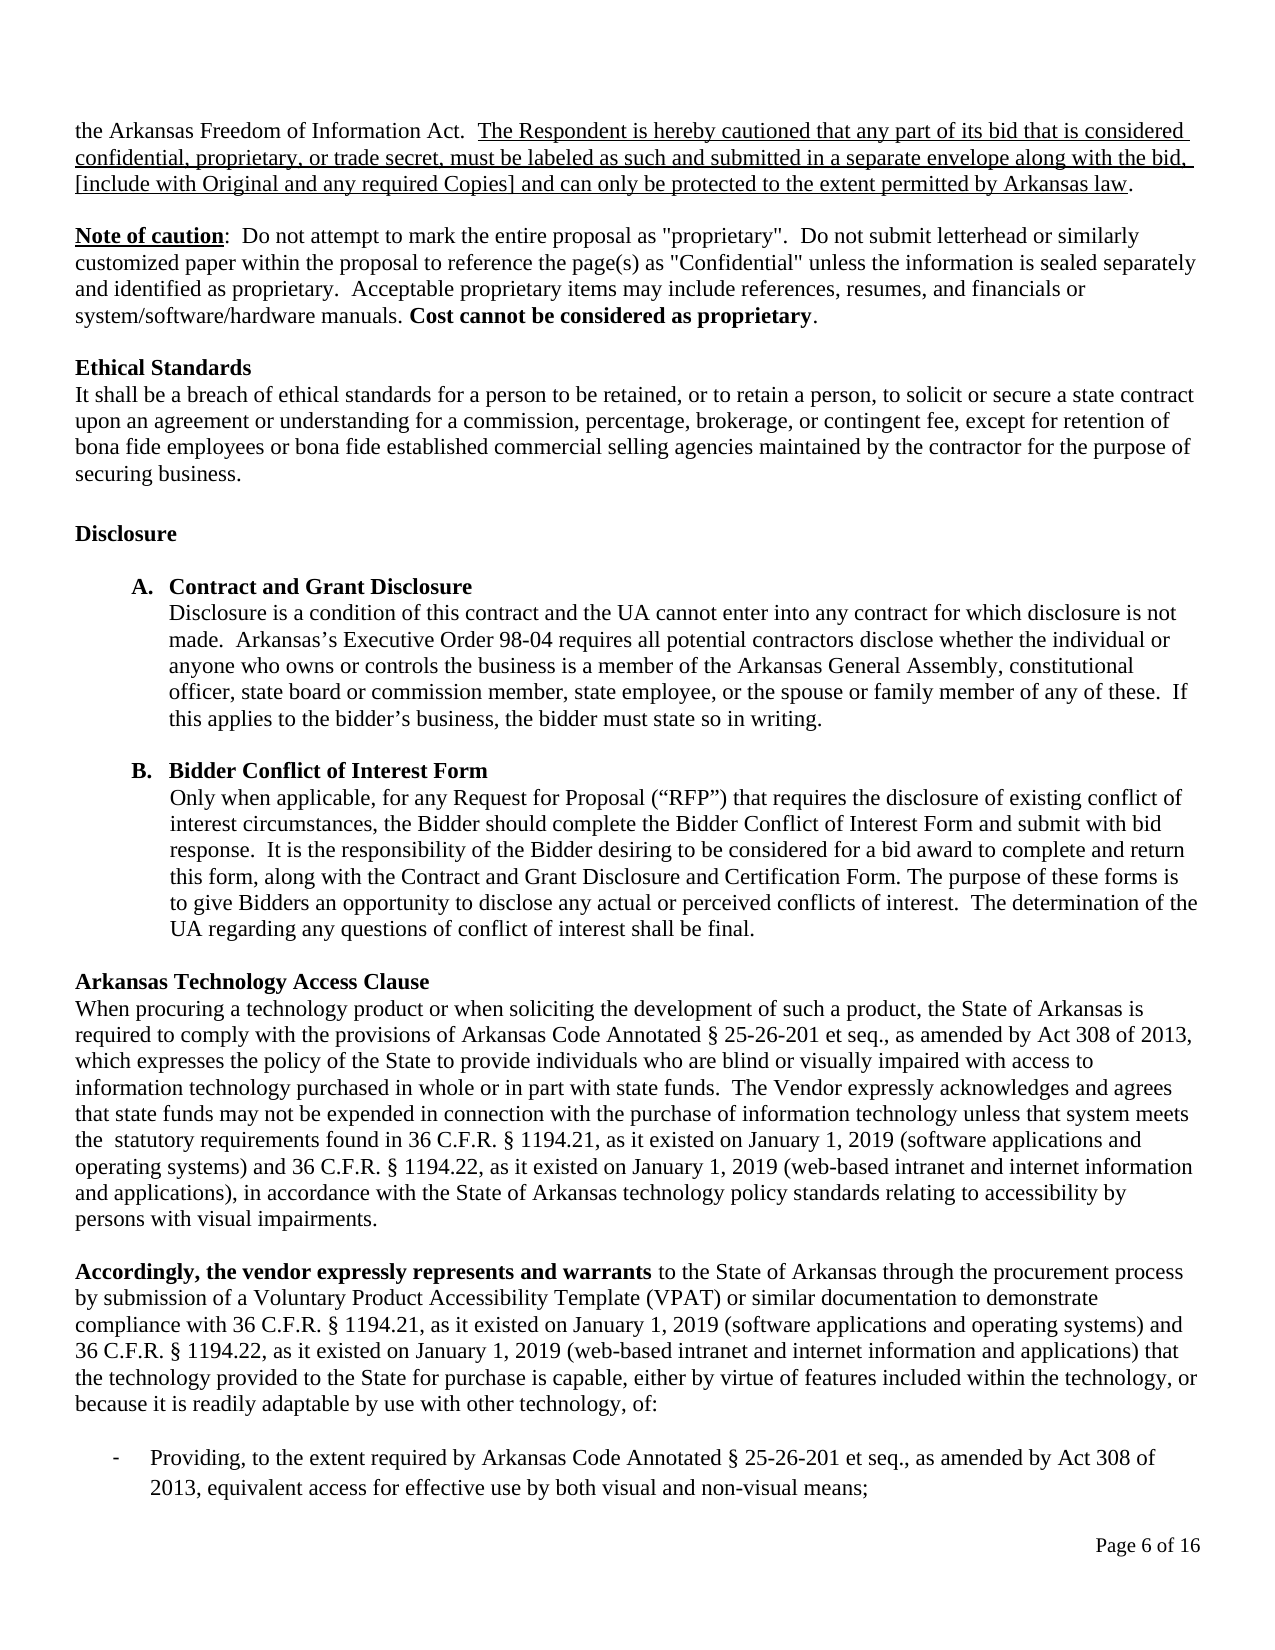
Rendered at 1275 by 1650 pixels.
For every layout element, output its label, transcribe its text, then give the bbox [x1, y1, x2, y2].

text When procuring a technology product or when soliciting the development of such a product, the State of Arkansas is required to comply with the provisions of Arkansas Code Annotated § 25-26-201 et seq., as amended by Act 308 of 2013, which expresses the policy of the State to provide individuals who are blind or visually impaired with access to information technology purchased in whole or in part with state funds. The Vendor expressly acknowledges and agrees that state funds may not be expended in connection with the purchase of information technology unless that system meets the statutory requirements found in 36 C.F.R. § 1194.21, as it existed on January 1, 2019 (software applications and operating systems) and 36 C.F.R. § 1194.22, as it existed on January 1, 2019 (web-based intranet and internet information and applications), in accordance with the State of Arkansas technology policy standards relating to accessibility by persons with visual impairments. [75, 994, 1200, 1232]
list Contract and Grant Disclosure [131, 573, 1200, 599]
list Only when applicable, for any Request for Proposal (“RFP”) that requires the disclosure of existing conflict of interest circumstances, the Bidder should complete the Bidder Conflict of Interest Form and submit with bid response. It is the responsibility of the Bidder desiring to be considered for a bid award to complete and return this form, along with the Contract and Grant Disclosure and Certification Form. The purpose of these forms is to give Bidders an opportunity to disclose any actual or perceived conflicts of interest. The determination of the UA regarding any questions of conflict of interest shall be final. [169, 784, 1200, 942]
text Arkansas Technology Access Clause [75, 968, 1200, 994]
text Accordingly, the vendor expressly represents and warrants to the State of Arkansas through the procurement process by submission of a Voluntary Product Accessibility Template (VPAT) or similar documentation to demonstrate compliance with 36 C.F.R. § 1194.21, as it existed on January 1, 2019 (software applications and operating systems) and 36 C.F.R. § 1194.22, as it existed on January 1, 2019 (web-based intranet and internet information and applications) that the technology provided to the State for purchase is capable, either by virtue of features included within the technology, or because it is readily adaptable by use with other technology, of: [75, 1258, 1200, 1416]
list Bidder Conflict of Interest Form [131, 757, 1200, 784]
text Ethical Standards [75, 354, 1200, 381]
list Providing, to the extent required by Arkansas Code Annotated § 25-26-201 et seq., as amended by Act 308 of 2013, equivalent access for effective use by both visual and non-visual means; [112, 1443, 1200, 1501]
text Note of caution: Do not attempt to mark the entire proposal as "proprietary". Do not submit letterhead or similarly customized paper within the proposal to reference the page(s) as "Confidential" unless the information is sealed separately and identified as proprietary. Acceptable proprietary items may include references, resumes, and financials or system/software/hardware manuals. Cost cannot be considered as proprietary. [75, 223, 1200, 328]
list Disclosure is a condition of this contract and the UA cannot enter into any contract for which disclosure is not made. Arkansas’s Executive Order 98-04 requires all potential contractors disclose whether the individual or anyone who owns or controls the business is a member of the Arkansas General Assembly, constitutional officer, state board or commission member, state employee, or the spouse or family member of any of these. If this applies to the bidder’s business, the bidder must state so in writing. [169, 599, 1200, 731]
text Disclosure [75, 520, 1200, 547]
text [75, 117, 1200, 196]
text It shall be a breach of ethical standards for a person to be retained, or to retain a person, to solicit or secure a state contract upon an agreement or understanding for a commission, percentage, brokerage, or contingent fee, except for retention of bona fide employees or bona fide established commercial selling agencies maintained by the contractor for the purpose of securing business. [75, 381, 1200, 486]
